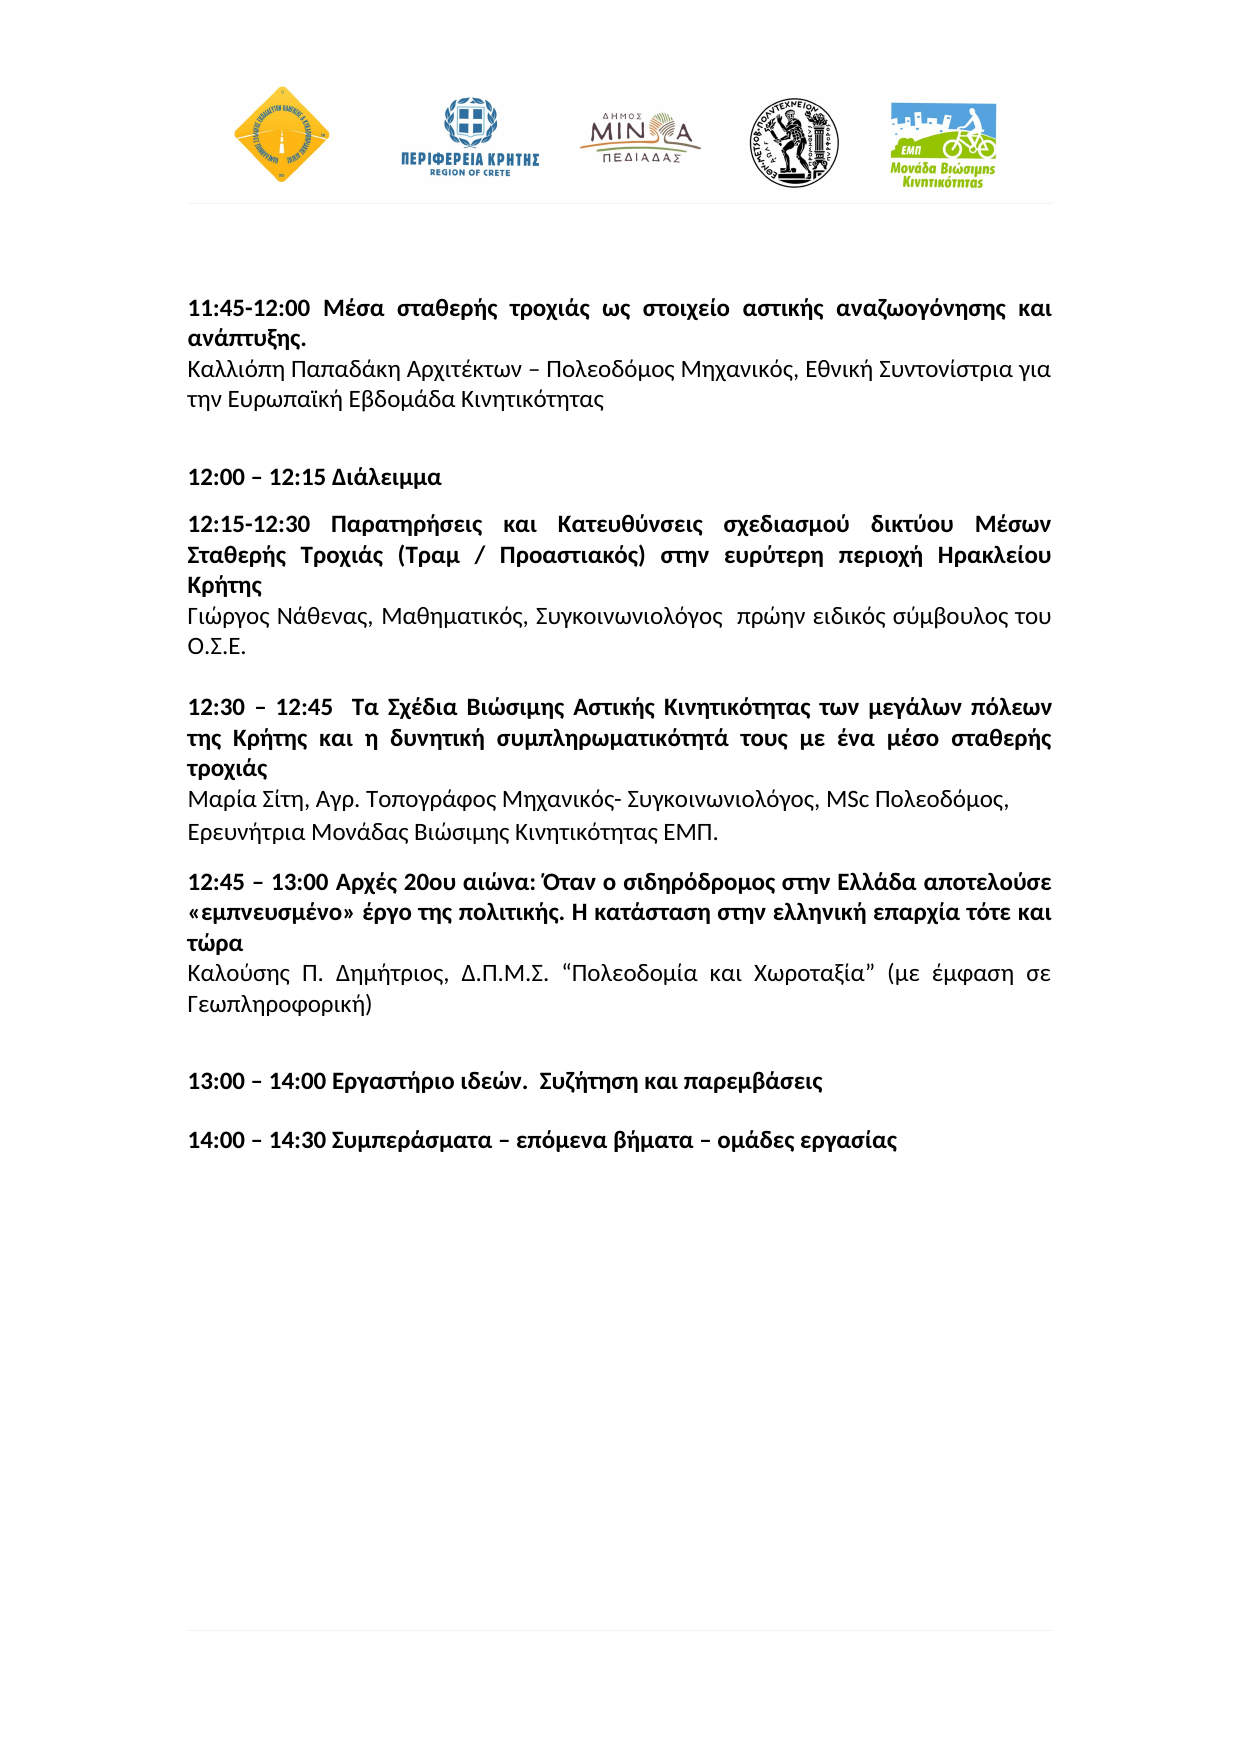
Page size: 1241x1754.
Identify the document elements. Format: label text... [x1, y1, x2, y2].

text 11:45-12:00 Μέσα σταθερής τροχιάς ως στοιχείο αστικής αναζωογόνησης και ανάπτυξης. [187, 292, 1053, 353]
text 12:30 – 12:45 Τα Σχέδια Βιώσιμης Αστικής Κινητικότητας των μεγάλων πόλεων της Κρήτης και η δυνητική συμπληρωματικότητά τους με ένα μέσο σταθερής τροχιάς [187, 692, 1053, 783]
text 12:45 – 13:00 Αρχές 20ου αιώνα: Όταν ο σιδηρόδρομος στην Ελλάδα αποτελούσε «εμπνευσμένο» έργο της πολιτικής. Η κατάσταση στην ελληνική επαρχία τότε και τώρα [187, 866, 1053, 957]
text 12:00 – 12:15 Διάλειμμα [187, 461, 1053, 492]
text 14:00 – 14:30 Συμπεράσματα – επόμενα βήματα – ομάδες εργασίας [187, 1124, 1053, 1154]
text 12:15-12:30 Παρατηρήσεις και Κατευθύνσεις σχεδιασμού δικτύου Μέσων Σταθερής Τροχιάς (Τραμ / Προαστιακός) στην ευρύτερη περιοχή Ηρακλείου Κρήτης [187, 508, 1053, 600]
text 13:00 – 14:00 Εργαστήριο ιδεών. Συζήτηση και παρεμβάσεις [187, 1065, 1053, 1096]
text Γιώργος Νάθενας, Μαθηματικός, Συγκοινωνιολόγος πρώην ειδικός σύμβουλος του Ο.Σ.Ε. [187, 600, 1053, 661]
picture [187, 73, 1053, 203]
text Καλούσης Π. Δημήτριος, Δ.Π.Μ.Σ. “Πολεοδομία και Χωροταξία” (με έμφαση σε Γεωπληροφορική) [187, 957, 1053, 1018]
text Μαρία Σίτη, Αγρ. Τοπογράφος Μηχανικός- Συγκοινωνιολόγος, MSc Πολεοδόμος, Ερευνήτρια Μονάδας Βιώσιμης Κινητικότητας ΕΜΠ. [187, 783, 1053, 847]
text Καλλιόπη Παπαδάκη Αρχιτέκτων – Πολεοδόμος Μηχανικός, Εθνική Συντονίστρια για την Ευρωπαϊκή Εβδομάδα Κινητικότητας [187, 353, 1053, 414]
